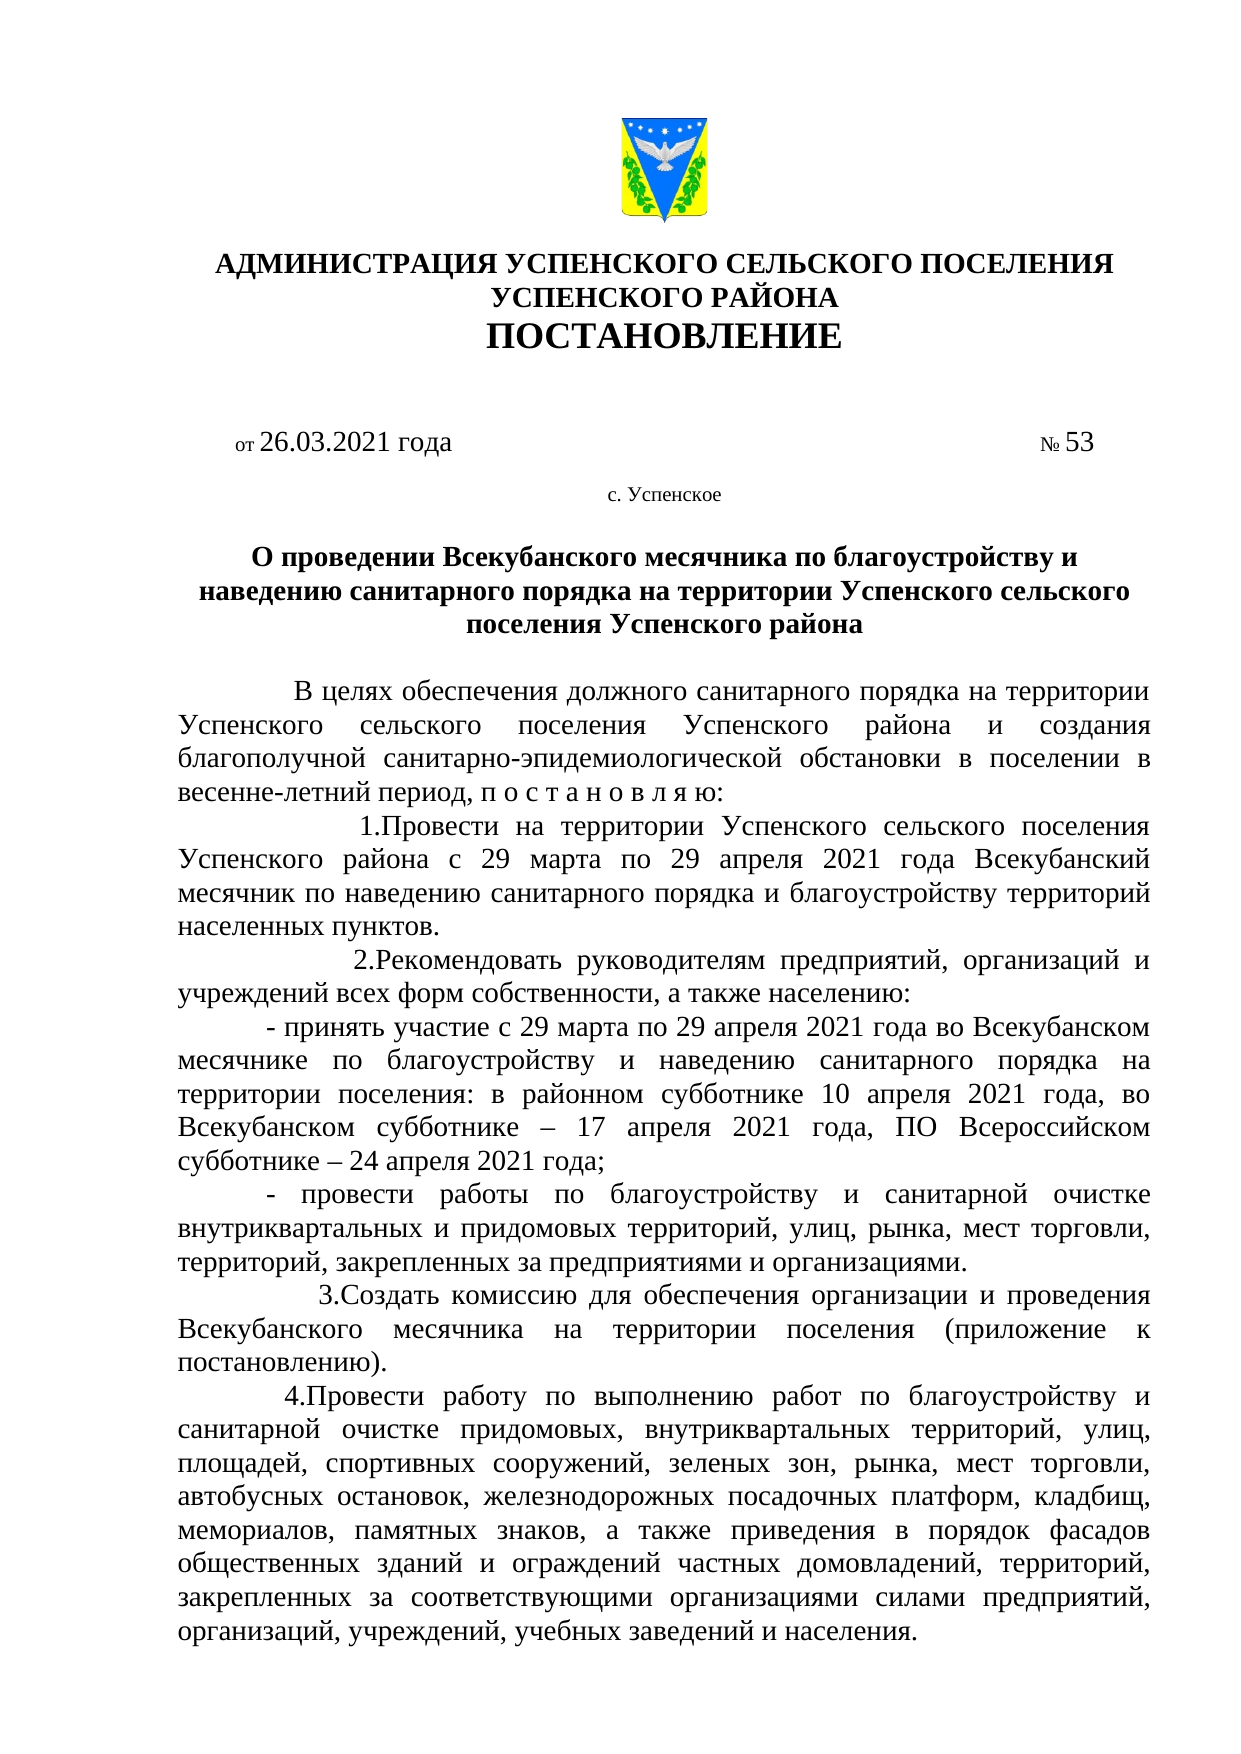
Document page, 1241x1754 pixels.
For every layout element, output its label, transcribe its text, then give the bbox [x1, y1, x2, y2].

text 3.Создать комиссию для обеспечения организации и проведения Всекубанского месячника на территории поселения (приложение к постановлению). [177, 1277, 1152, 1378]
text с. Успенское [177, 482, 1152, 506]
text В целях обеспечения должного санитарного порядка на территории Успенского сельского поселения Успенского района и создания благополучной санитарно-эпидемиологической обстановки в поселении в весенне-летний период, п о с т а н о в л я ю: [177, 673, 1152, 808]
text от 26.03.2021 года № 53 [177, 424, 1152, 458]
text 1.Провести на территории Успенского сельского поселения Успенского района с 29 марта по 29 апреля 2021 года Всекубанский месячник по наведению санитарного порядка и благоустройству территорий населенных пунктов. [177, 808, 1152, 942]
text - принять участие с 29 марта по 29 апреля 2021 года во Всекубанском месячнике по благоустройству и наведению санитарного порядка на территории поселения: в районном субботнике 10 апреля 2021 года, во Всекубанском субботнике – 17 апреля 2021 года, ПО Всероссийском субботнике – 24 апреля 2021 года; [177, 1009, 1152, 1177]
text ПОСТАНОВЛЕНИЕ [177, 314, 1152, 357]
text АДМИНИСТРАЦИЯ УСПЕНСКОГО СЕЛЬСКОГО ПОСЕЛЕНИЯ УСПЕНСКОГО РАЙОНА [177, 247, 1152, 314]
text 2.Рекомендовать руководителям предприятий, организаций и учреждений всех форм собственности, а также населению: [177, 942, 1152, 1009]
text О проведении Всекубанского месячника по благоустройству и наведению санитарного порядка на территории Успенского сельского поселения Успенского района [177, 539, 1152, 640]
text - провести работы по благоустройству и санитарной очистке внутриквартальных и придомовых территорий, улиц, рынка, мест торговли, территорий, закрепленных за предприятиями и организациями. [177, 1177, 1152, 1277]
picture [621, 118, 708, 223]
text 4.Провести работу по выполнению работ по благоустройству и санитарной очистке придомовых, внутриквартальных территорий, улиц, площадей, спортивных сооружений, зеленых зон, рынка, мест торговли, автобусных остановок, железнодорожных посадочных платформ, кладбищ, мемориалов, памятных знаков, а также приведения в порядок фасадов общественных зданий и ограждений частных домовладений, территорий, закрепленных за соответствующими организациями силами предприятий, организаций, учреждений, учебных заведений и населения. [177, 1378, 1152, 1646]
